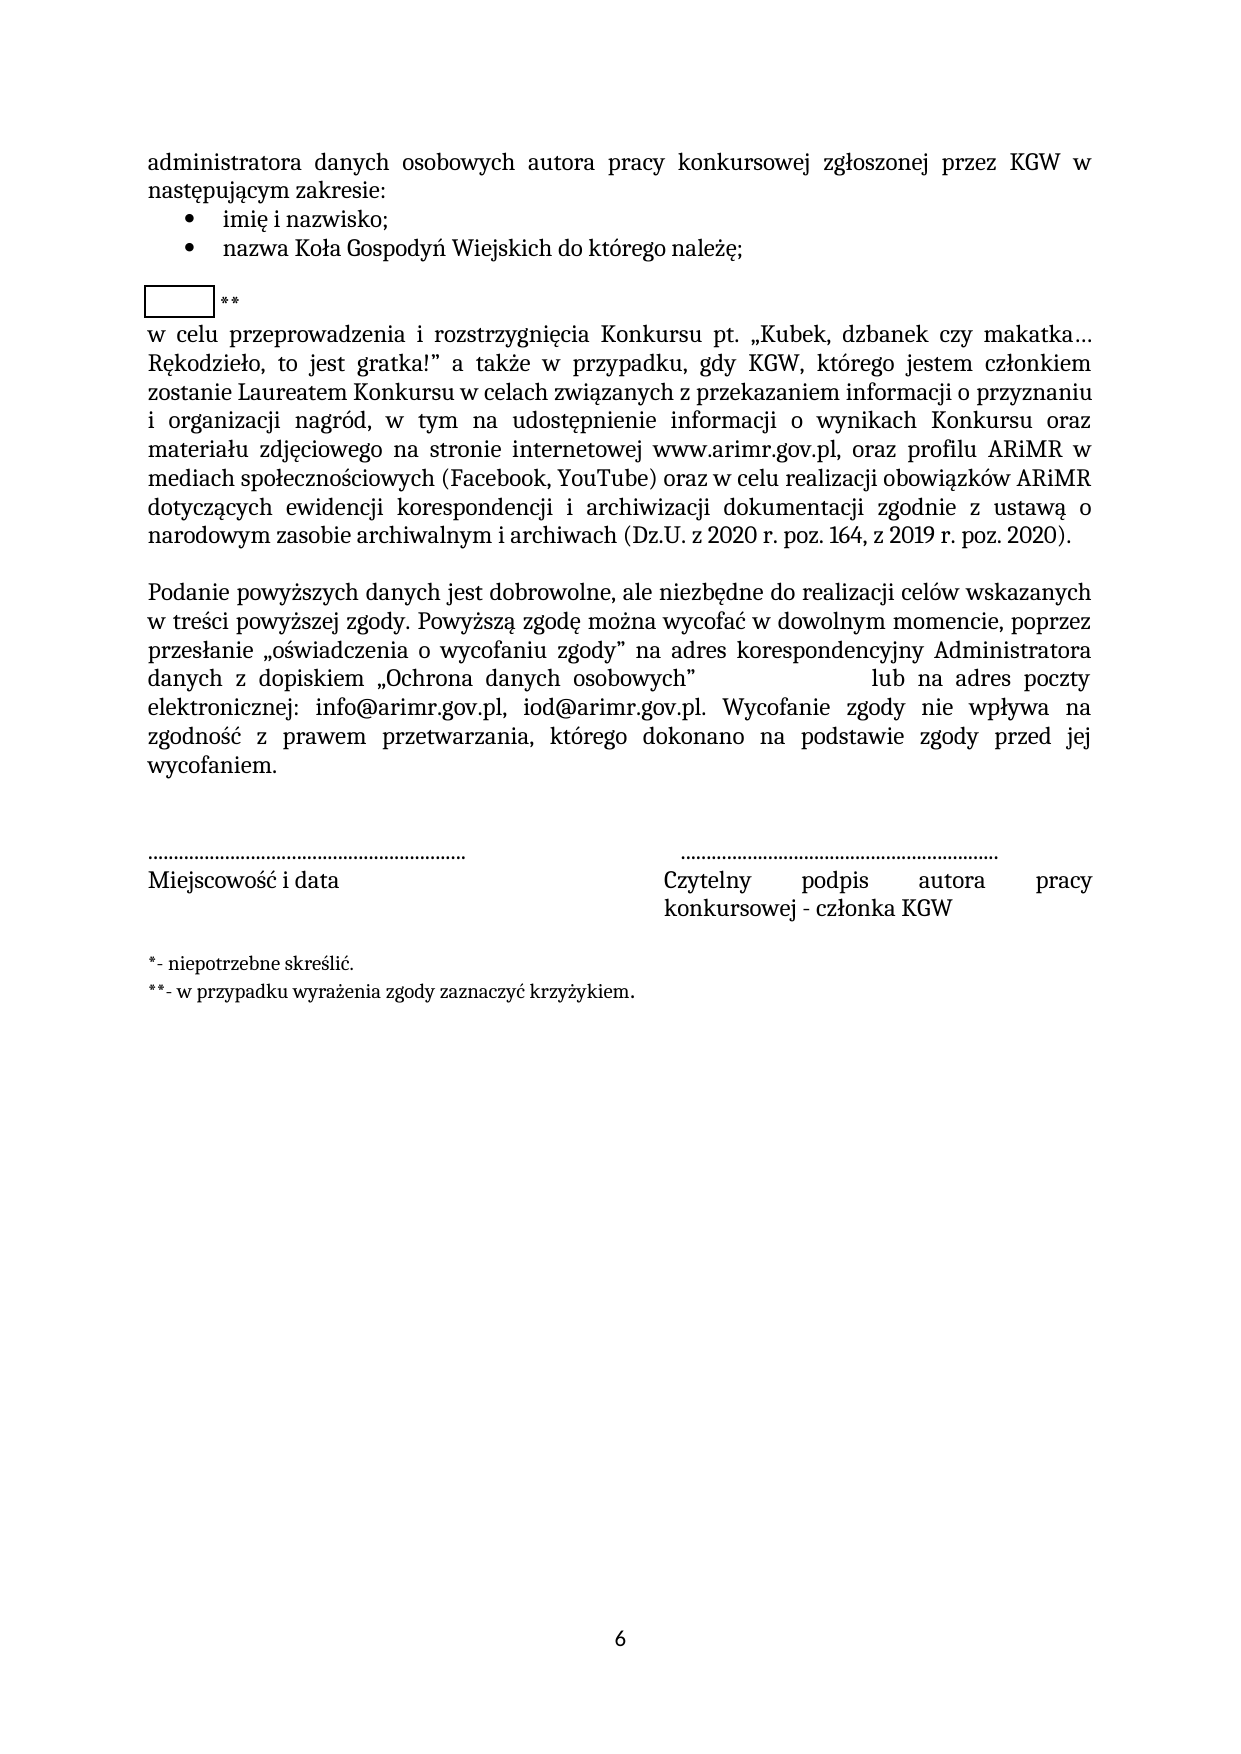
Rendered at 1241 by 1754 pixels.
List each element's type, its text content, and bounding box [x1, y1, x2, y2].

text .............................................................. .............................................................. [148, 837, 1093, 866]
list nazwa Koła Gospodyń Wiejskich do którego należę; [185, 234, 1093, 263]
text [148, 148, 1093, 205]
list imię i nazwisko; [185, 205, 1093, 234]
text ** [148, 291, 1093, 320]
text w celu przeprowadzenia i rozstrzygnięcia Konkursu pt. „Kubek, dzbanek czy makatka… Rękodzieło, to jest gratka!” a także w przypadku, gdy KGW, którego jestem członkiem zostanie Laureatem Konkursu w celach związanych z przekazaniem informacji o przyznaniu i organizacji nagród, w tym na udostępnienie informacji o wynikach Konkursu oraz materiału zdjęciowego na stronie internetowej www.arimr.gov.pl, oraz profilu ARiMR w mediach społecznościowych (Facebook, YouTube) oraz w celu realizacji obowiązków ARiMR dotyczących ewidencji korespondencji i archiwizacji dokumentacji zgodnie z ustawą o narodowym zasobie archiwalnym i archiwach (Dz.U. z 2020 r. poz. 164, z 2019 r. poz. 2020). [148, 320, 1093, 550]
text **- w przypadku wyrażenia zgody zaznaczyć krzyżykiem. [148, 976, 1093, 1004]
text *- niepotrzebne skreślić. [148, 952, 1093, 976]
text Miejscowość i data Czytelny podpis autora pracy konkursowej - członka KGW [148, 866, 1093, 923]
text Podanie powyższych danych jest dobrowolne, ale niezbędne do realizacji celów wskazanych w treści powyższej zgody. Powyższą zgodę można wycofać w dowolnym momencie, poprzez przesłanie „oświadczenia o wycofaniu zgody” na adres korespondencyjny Administratora danych z dopiskiem „Ochrona danych osobowych” lub na adres poczty elektronicznej: info@arimr.gov.pl, iod@arimr.gov.pl. Wycofanie zgody nie wpływa na zgodność z prawem przetwarzania, którego dokonano na podstawie zgody przed jej wycofaniem. [148, 578, 1093, 779]
